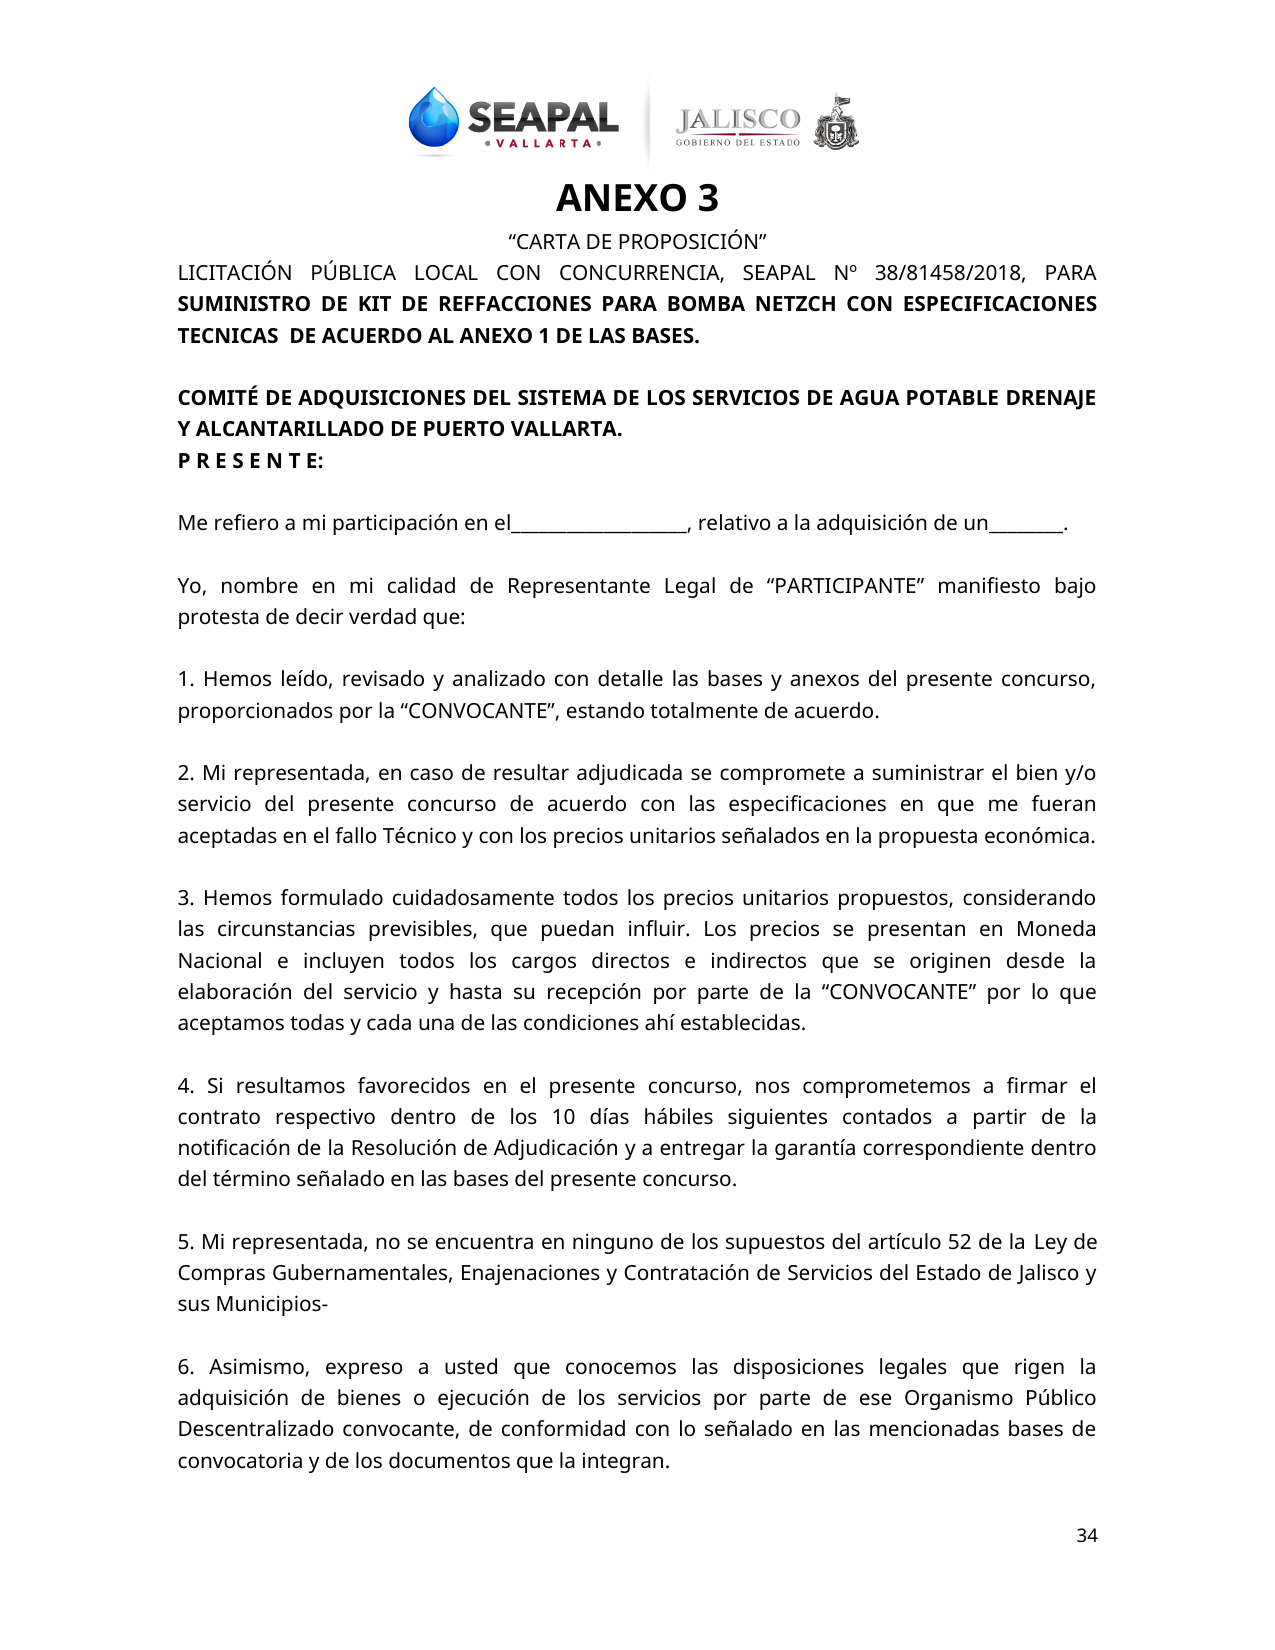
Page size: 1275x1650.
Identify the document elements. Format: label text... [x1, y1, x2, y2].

text P R E S E N T E: [177, 446, 1098, 474]
text ANEXO 3 [177, 171, 1098, 222]
text 1. Hemos leído, revisado y analizado con detalle las bases y anexos del presente concurso, proporcionados por la “CONVOCANTE”, estando totalmente de acuerdo. [177, 664, 1098, 724]
text Yo, nombre en mi calidad de Representante Legal de “PARTICIPANTE” manifiesto bajo protesta de decir verdad que: [177, 571, 1098, 631]
text 4. Si resultamos favorecidos en el presente concurso, nos comprometemos a firmar el contrato respectivo dentro de los 10 días hábiles siguientes contados a partir de la notificación de la Resolución de Adjudicación y a entregar la garantía correspondiente dentro del término señalado en las bases del presente concurso. [177, 1071, 1098, 1193]
text 5. Mi representada, no se encuentra en ninguno de los supuestos del artículo 52 de la Ley de Compras Gubernamentales, Enajenaciones y Contratación de Servicios del Estado de Jalisco y sus Municipios- [177, 1227, 1098, 1318]
text Me refiero a mi participación en el___________________, relativo a la adquisición de un________. [177, 508, 1098, 537]
text 2. Mi representada, en caso de resultar adjudicada se compromete a suministrar el bien y/o servicio del presente concurso de acuerdo con las especificaciones en que me fueran aceptadas en el fallo Técnico y con los precios unitarios señalados en la propuesta económica. [177, 758, 1098, 849]
text LICITACIÓN PÚBLICA LOCAL CON CONCURRENCIA, SEAPAL Nº 38/81458/2018, PARA SUMINISTRO DE KIT DE REFFACCIONES PARA BOMBA NETZCH CON ESPECIFICACIONES TECNICAS DE ACUERDO AL ANEXO 1 DE LAS BASES. [177, 258, 1098, 349]
picture [406, 73, 869, 171]
text “CARTA DE PROPOSICIÓN” [177, 227, 1098, 256]
text 3. Hemos formulado cuidadosamente todos los precios unitarios propuestos, considerando las circunstancias previsibles, que puedan influir. Los precios se presentan en Moneda Nacional e incluyen todos los cargos directos e indirectos que se originen desde la elaboración del servicio y hasta su recepción por parte de la “CONVOCANTE” por lo que aceptamos todas y cada una de las condiciones ahí establecidas. [177, 883, 1098, 1037]
text COMITÉ DE ADQUISICIONES DEL SISTEMA DE LOS SERVICIOS DE AGUA POTABLE DRENAJE Y ALCANTARILLADO DE PUERTO VALLARTA. [177, 383, 1098, 443]
text 6. Asimismo, expreso a usted que conocemos las disposiciones legales que rigen la adquisición de bienes o ejecución de los servicios por parte de ese Organismo Público Descentralizado convocante, de conformidad con lo señalado en las mencionadas bases de convocatoria y de los documentos que la integran. [177, 1352, 1098, 1474]
